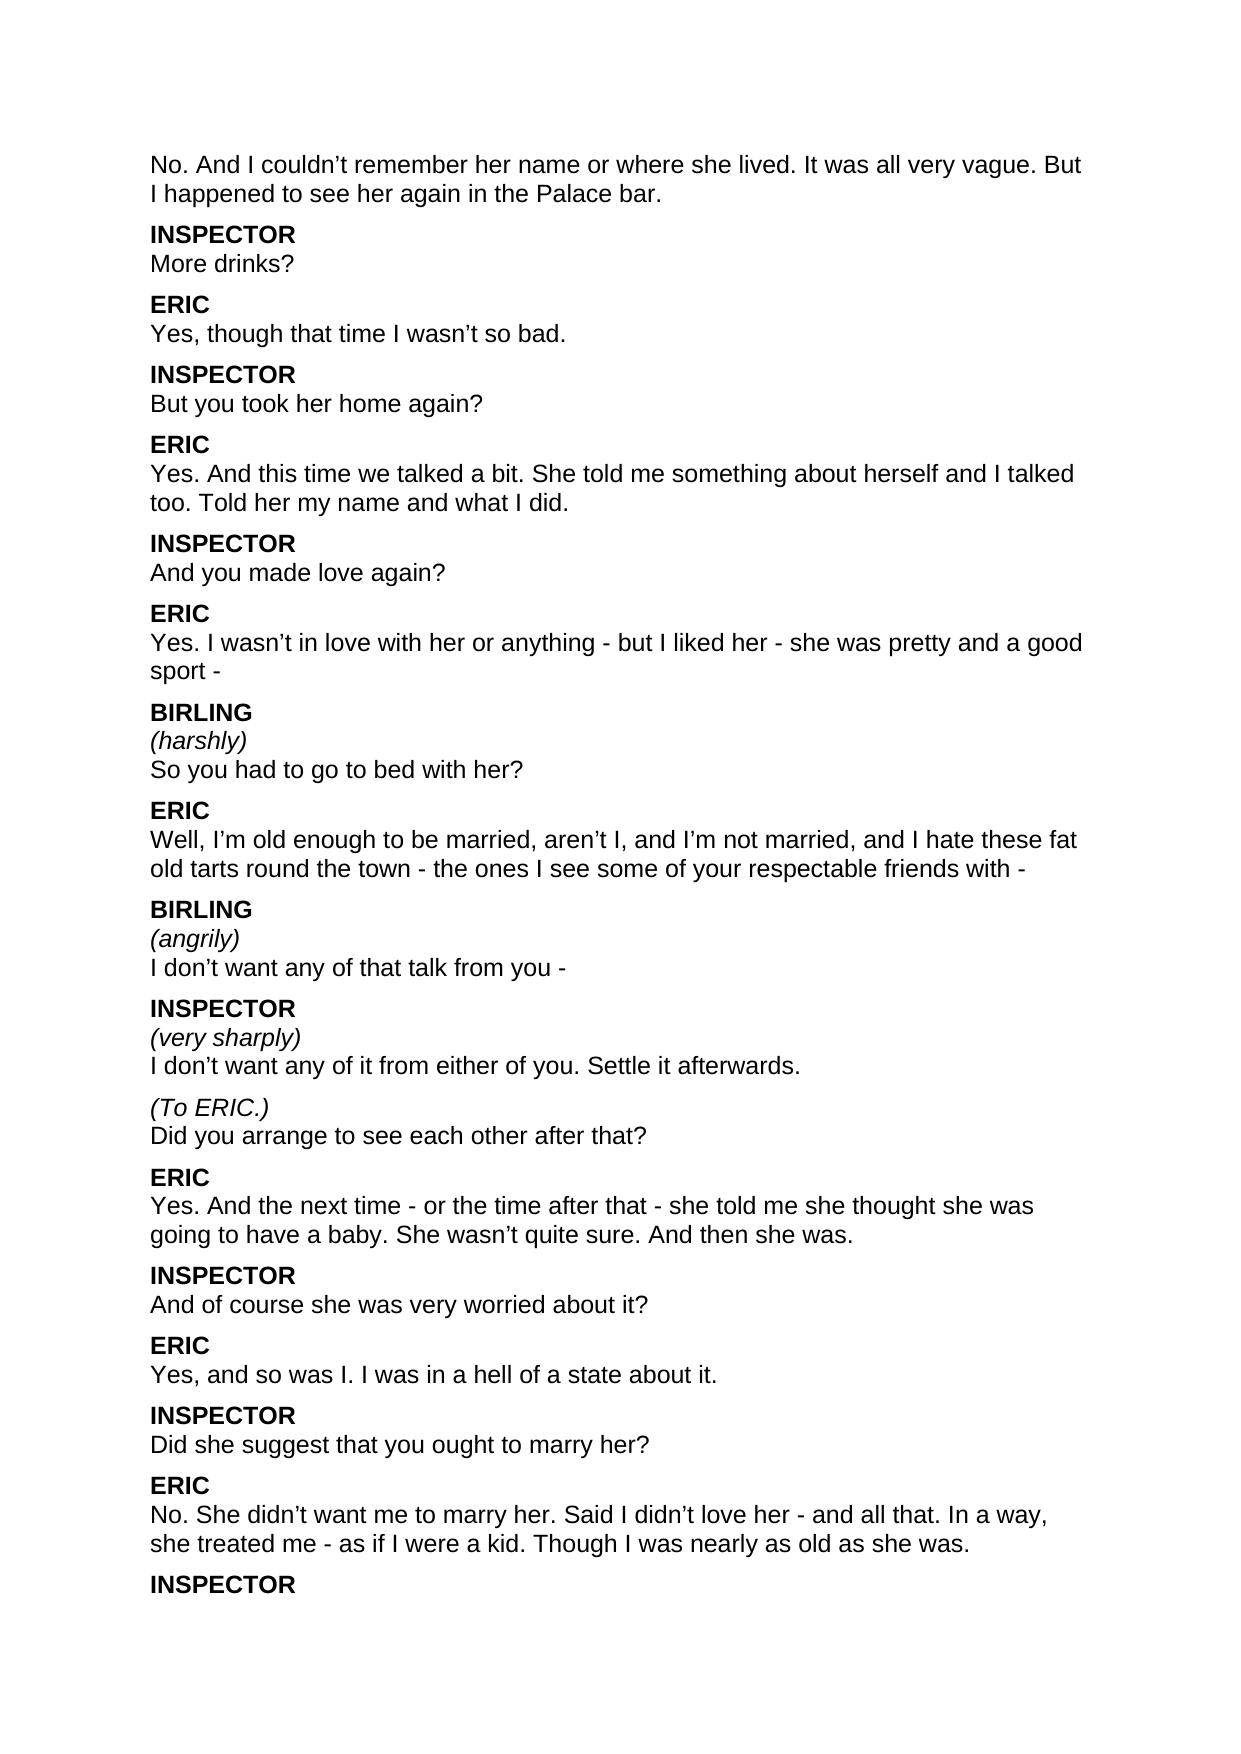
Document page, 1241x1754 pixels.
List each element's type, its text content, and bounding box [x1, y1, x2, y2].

text I don’t want any of that talk from you - [150, 952, 1090, 981]
text So you had to go to bed with her? [150, 755, 1090, 784]
text Yes. And this time we talked a bit. She told me something about herself and I talked too. Told her my name and what I did. [150, 459, 1090, 516]
text (To ERIC.) [150, 1092, 1090, 1121]
text Yes, and so was I. I was in a hell of a state about it. [150, 1360, 1090, 1389]
text (harshly) [150, 726, 1090, 755]
text More drinks? [150, 249, 1090, 277]
text INSPECTOR [150, 220, 1090, 249]
text INSPECTOR [150, 360, 1090, 389]
text Did you arrange to see each other after that? [150, 1121, 1090, 1150]
text ERIC [150, 796, 1090, 825]
text INSPECTOR [150, 1570, 1090, 1599]
text No. She didn’t want me to marry her. Said I didn’t love her - and all that. In a way, she treated me - as if I were a kid. Though I was nearly as old as she was. [150, 1500, 1090, 1557]
text (angrily) [150, 924, 1090, 952]
text Well, I’m old enough to be married, aren’t I, and I’m not married, and I hate these fat old tarts round the town - the ones I see some of your respectable friends with - [150, 825, 1090, 882]
text ERIC [150, 599, 1090, 627]
text ERIC [150, 290, 1090, 319]
text ERIC [150, 1331, 1090, 1360]
text ERIC [150, 1471, 1090, 1500]
text Yes. And the next time - or the time after that - she told me she thought she was going to have a baby. She wasn’t quite sure. And then she was. [150, 1191, 1090, 1249]
text INSPECTOR [150, 1261, 1090, 1290]
text INSPECTOR [150, 1401, 1090, 1430]
text INSPECTOR [150, 994, 1090, 1022]
text And you made love again? [150, 557, 1090, 586]
text Yes, though that time I wasn’t so bad. [150, 319, 1090, 347]
text I don’t want any of it from either of you. Settle it afterwards. [150, 1051, 1090, 1080]
text No. And I couldn’t remember her name or where she lived. It was all very vague. But I happened to see her again in the Palace bar. [150, 150, 1090, 207]
text BIRLING [150, 697, 1090, 726]
text Yes. I wasn’t in love with her or anything - but I liked her - she was pretty and a good sport - [150, 627, 1090, 685]
text BIRLING [150, 895, 1090, 924]
text INSPECTOR [150, 529, 1090, 557]
text ERIC [150, 430, 1090, 459]
text But you took her home again? [150, 389, 1090, 417]
text (very sharply) [150, 1022, 1090, 1051]
text And of course she was very worried about it? [150, 1290, 1090, 1319]
text ERIC [150, 1162, 1090, 1191]
text Did she suggest that you ought to marry her? [150, 1430, 1090, 1459]
